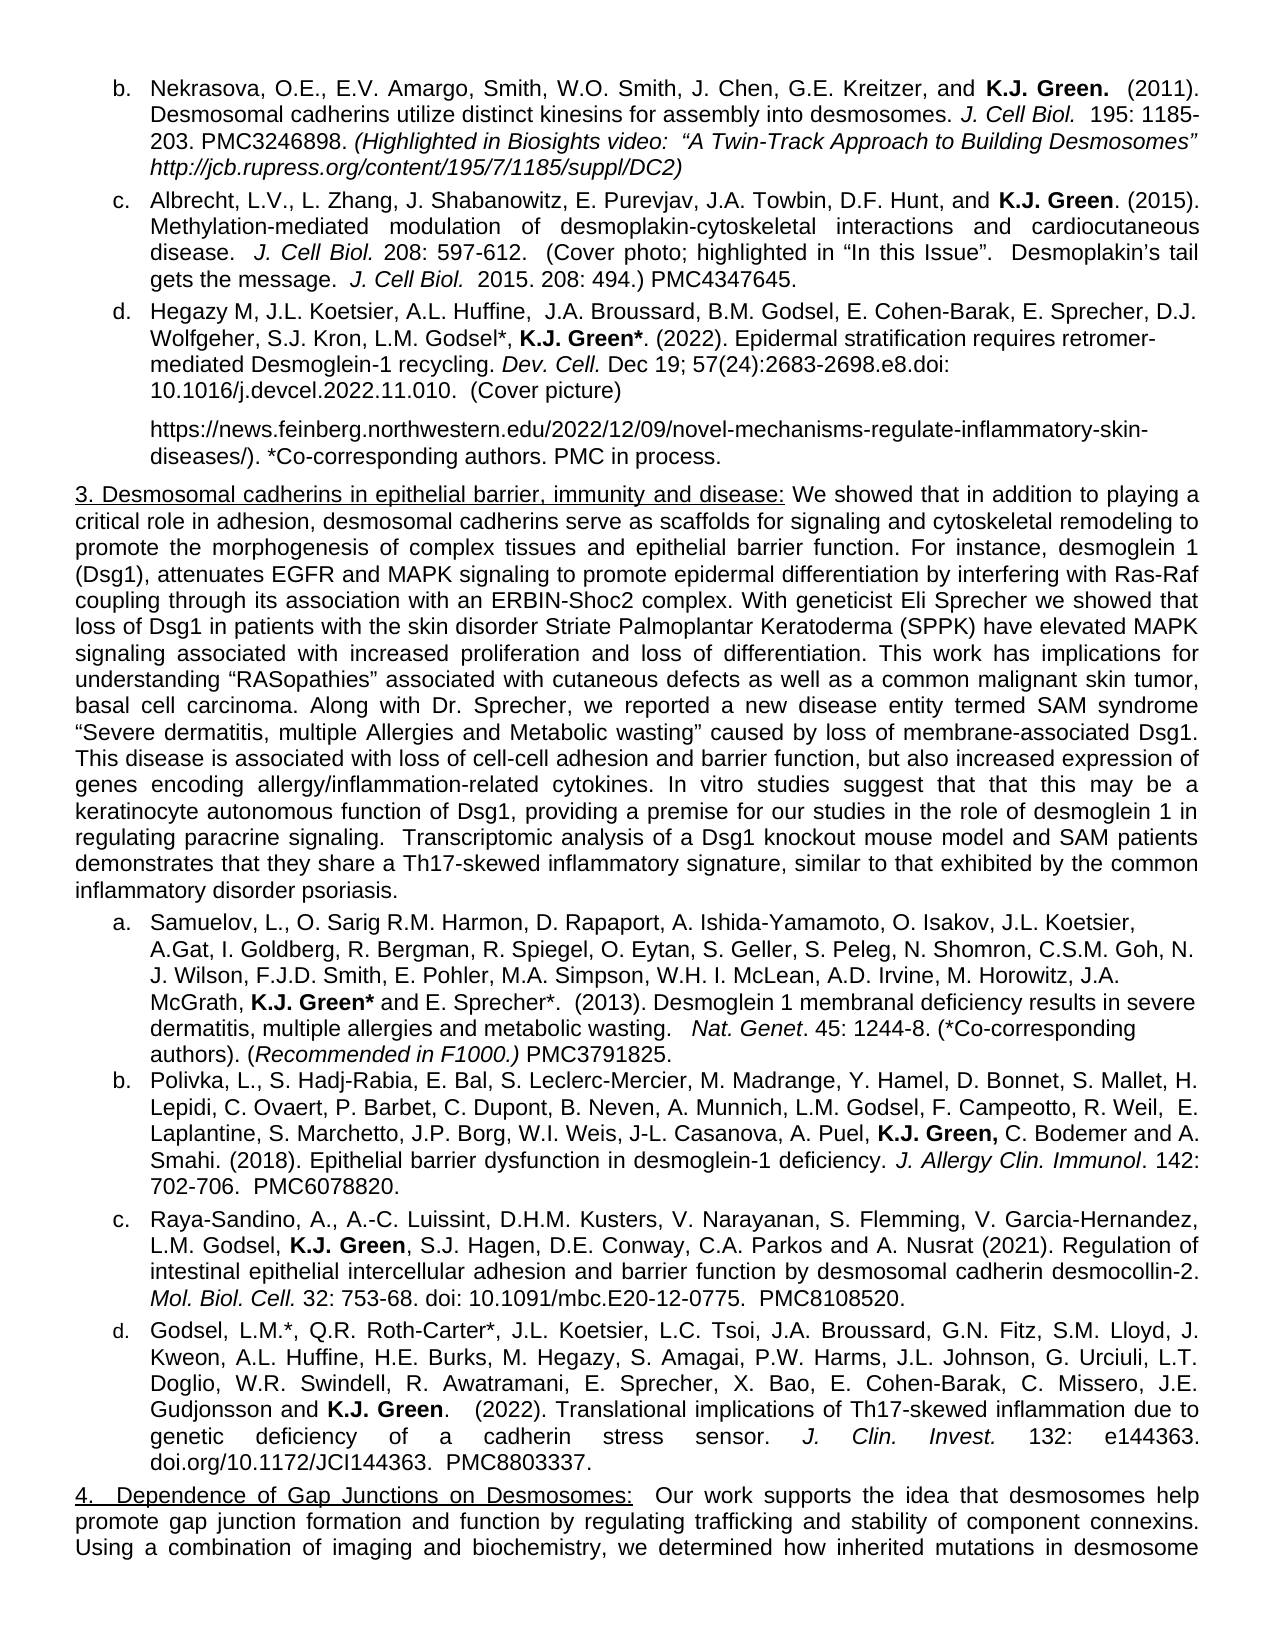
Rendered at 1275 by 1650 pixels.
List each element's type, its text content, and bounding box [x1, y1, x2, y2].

list Nekrasova, O.E., E.V. Amargo, Smith, W.O. Smith, J. Chen, G.E. Kreitzer, and K.J. Green. (2011). Desmosomal cadherins utilize distinct kinesins for assembly into desmosomes. J. Cell Biol. 195: 1185-203. PMC3246898. (Highlighted in Biosights video: “A Twin-Track Approach to Building Desmosomes” http://jcb.rupress.org/content/195/7/1185/suppl/DC2) [112, 75, 1200, 180]
text https://news.feinberg.northwestern.edu/2022/12/09/novel-mechanisms-regulate-inflammatory-skin-diseases/). *Co-corresponding authors. PMC in process. [150, 416, 1200, 469]
list Raya-Sandino, A., A.-C. Luissint, D.H.M. Kusters, V. Narayanan, S. Flemming, V. Garcia-Hernandez, L.M. Godsel, K.J. Green, S.J. Hagen, D.E. Conway, C.A. Parkos and A. Nusrat (2021). Regulation of intestinal epithelial intercellular adhesion and barrier function by desmosomal cadherin desmocollin-2. Mol. Biol. Cell. 32: 753-68. doi: 10.1091/mbc.E20-12-0775. PMC8108520. [112, 1206, 1200, 1311]
list Polivka, L., S. Hadj-Rabia, E. Bal, S. Leclerc-Mercier, M. Madrange, Y. Hamel, D. Bonnet, S. Mallet, H. Lepidi, C. Ovaert, P. Barbet, C. Dupont, B. Neven, A. Munnich, L.M. Godsel, F. Campeotto, R. Weil, E. Laplantine, S. Marchetto, J.P. Borg, W.I. Weis, J-L. Casanova, A. Puel, K.J. Green, C. Bodemer and A. Smahi. (2018). Epithelial barrier dysfunction in desmoglein-1 deficiency. J. Allergy Clin. Immunol. 142: 702-706. PMC6078820. [112, 1067, 1200, 1199]
list Godsel, L.M.*, Q.R. Roth-Carter*, J.L. Koetsier, L.C. Tsoi, J.A. Broussard, G.N. Fitz, S.M. Lloyd, J. Kweon, A.L. Huffine, H.E. Burks, M. Hegazy, S. Amagai, P.W. Harms, J.L. Johnson, G. Urciuli, L.T. Doglio, W.R. Swindell, R. Awatramani, E. Sprecher, X. Bao, E. Cohen-Barak, C. Missero, J.E. Gudjonsson and K.J. Green. (2022). Translational implications of Th17-skewed inflammation due to genetic deficiency of a cadherin stress sensor. J. Clin. Invest. 132: e144363. doi.org/10.1172/JCI144363. PMC8803337. [112, 1317, 1200, 1475]
text 3. Desmosomal cadherins in epithelial barrier, immunity and disease: We showed that in addition to playing a critical role in adhesion, desmosomal cadherins serve as scaffolds for signaling and cytoskeletal remodeling to promote the morphogenesis of complex tissues and epithelial barrier function. For instance, desmoglein 1 (Dsg1), attenuates EGFR and MAPK signaling to promote epidermal differentiation by interfering with Ras-Raf coupling through its association with an ERBIN-Shoc2 complex. With geneticist Eli Sprecher we showed that loss of Dsg1 in patients with the skin disorder Striate Palmoplantar Keratoderma (SPPK) have elevated MAPK signaling associated with increased proliferation and loss of differentiation. This work has implications for understanding “RASopathies” associated with cutaneous defects as well as a common malignant skin tumor, basal cell carcinoma. Along with Dr. Sprecher, we reported a new disease entity termed SAM syndrome “Severe dermatitis, multiple Allergies and Metabolic wasting” caused by loss of membrane-associated Dsg1. This disease is associated with loss of cell-cell adhesion and barrier function, but also increased expression of genes encoding allergy/inflammation-related cytokines. In vitro studies suggest that that this may be a keratinocyte autonomous function of Dsg1, providing a premise for our studies in the role of desmoglein 1 in regulating paracrine signaling. Transcriptomic analysis of a Dsg1 knockout mouse model and SAM patients demonstrates that they share a Th17-skewed inflammatory signature, similar to that exhibited by the common inflammatory disorder psoriasis. [75, 481, 1200, 903]
list Samuelov, L., O. Sarig R.M. Harmon, D. Rapaport, A. Ishida-Yamamoto, O. Isakov, J.L. Koetsier, A.Gat, I. Goldberg, R. Bergman, R. Spiegel, O. Eytan, S. Geller, S. Peleg, N. Shomron, C.S.M. Goh, N. J. Wilson, F.J.D. Smith, E. Pohler, M.A. Simpson, W.H. I. McLean, A.D. Irvine, M. Horowitz, J.A. McGrath, K.J. Green* and E. Sprecher*. (2013). Desmoglein 1 membranal deficiency results in severe dermatitis, multiple allergies and metabolic wasting. Nat. Genet. 45: 1244-8. (*Co-corresponding authors). (Recommended in F1000.) PMC3791825. [112, 909, 1200, 1067]
list Albrecht, L.V., L. Zhang, J. Shabanowitz, E. Purevjav, J.A. Towbin, D.F. Hunt, and K.J. Green. (2015). Methylation-mediated modulation of desmoplakin-cytoskeletal interactions and cardiocutaneous disease. J. Cell Biol. 208: 597-612. (Cover photo; highlighted in “In this Issue”. Desmoplakin’s tail gets the message. J. Cell Biol. 2015. 208: 494.) PMC4347645. [112, 187, 1200, 292]
list Hegazy M, J.L. Koetsier, A.L. Huffine, J.A. Broussard, B.M. Godsel, E. Cohen-Barak, E. Sprecher, D.J. Wolfgeher, S.J. Kron, L.M. Godsel*, K.J. Green*. (2022). Epidermal stratification requires retromer-mediated Desmoglein-1 recycling. Dev. Cell. Dec 19; 57(24):2683-2698.e8.doi: 10.1016/j.devcel.2022.11.010. (Cover picture) [112, 298, 1200, 404]
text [75, 1482, 1200, 1561]
